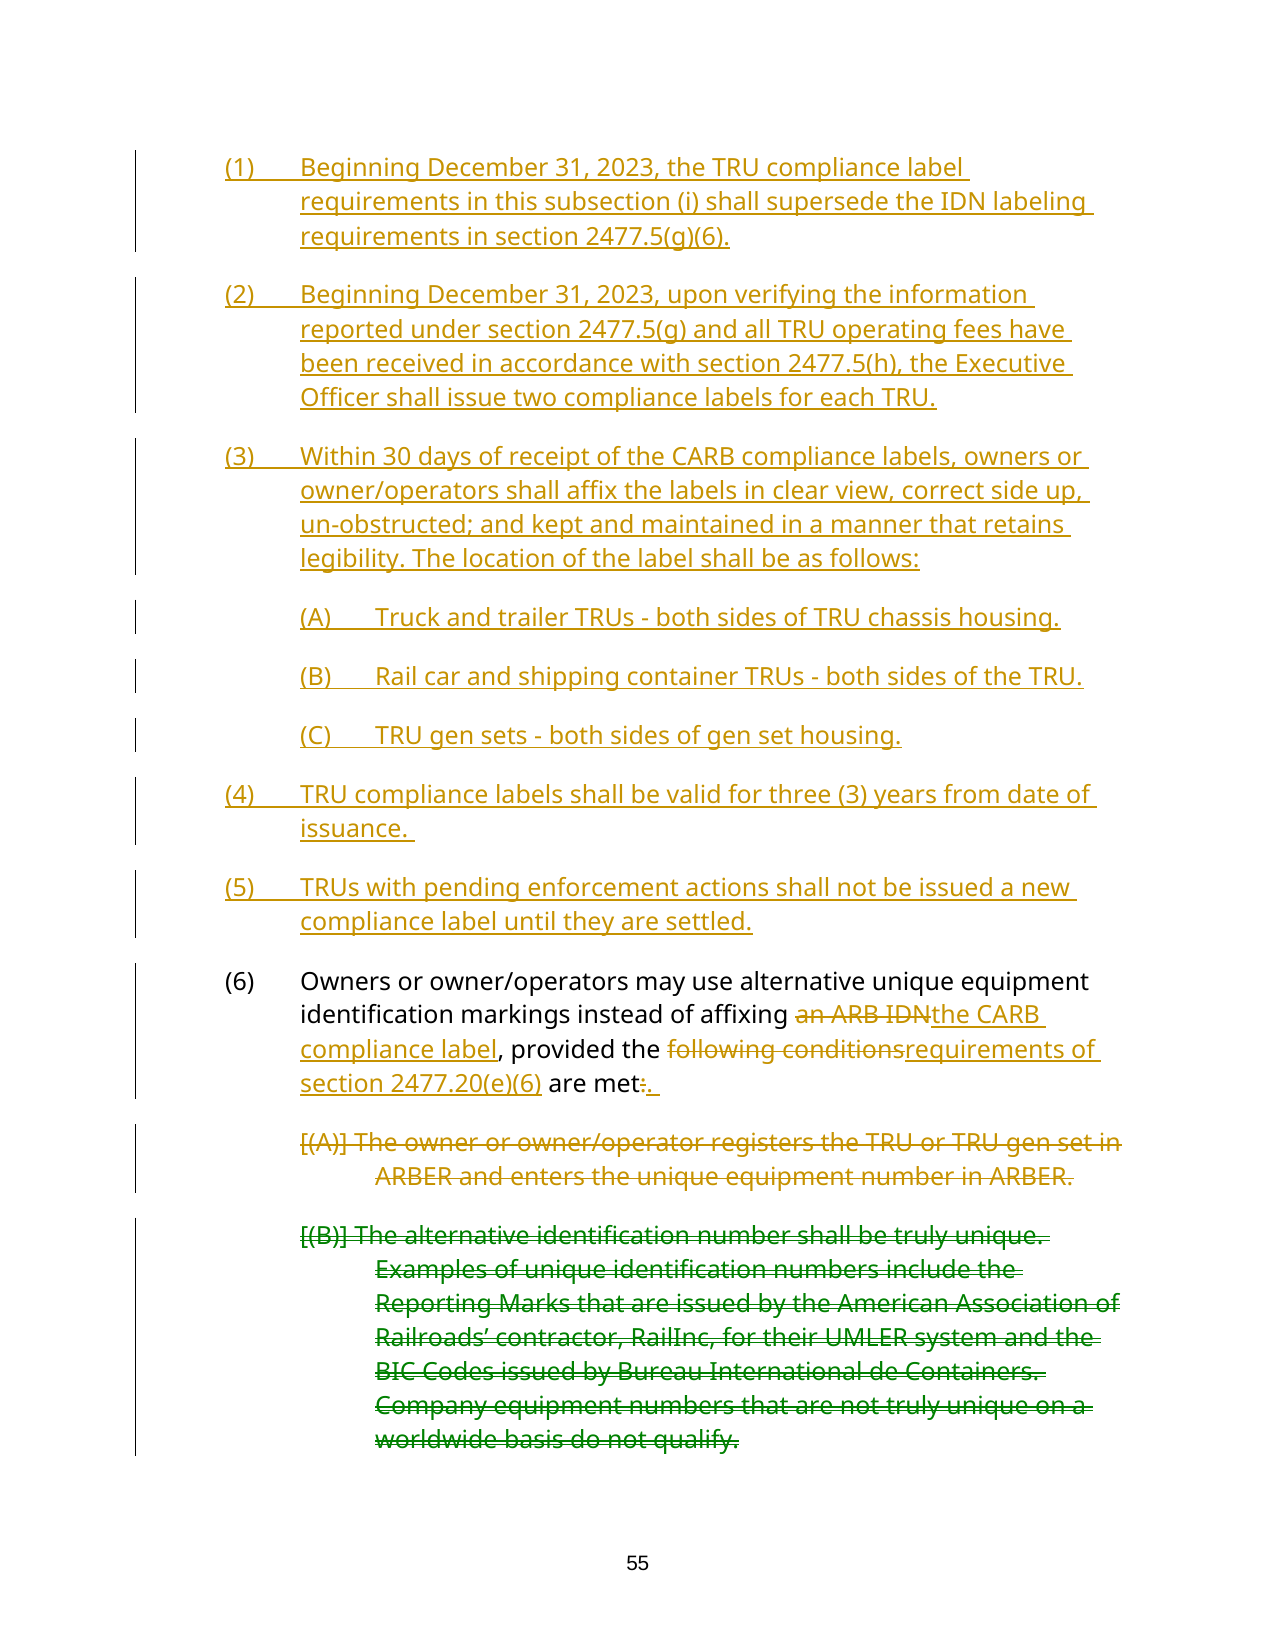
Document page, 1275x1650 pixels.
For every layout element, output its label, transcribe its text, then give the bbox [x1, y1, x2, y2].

subtitle Owners or owner/operators may use alternative unique equipment identification markings instead of affixing , provided the are met [225, 963, 1125, 1099]
